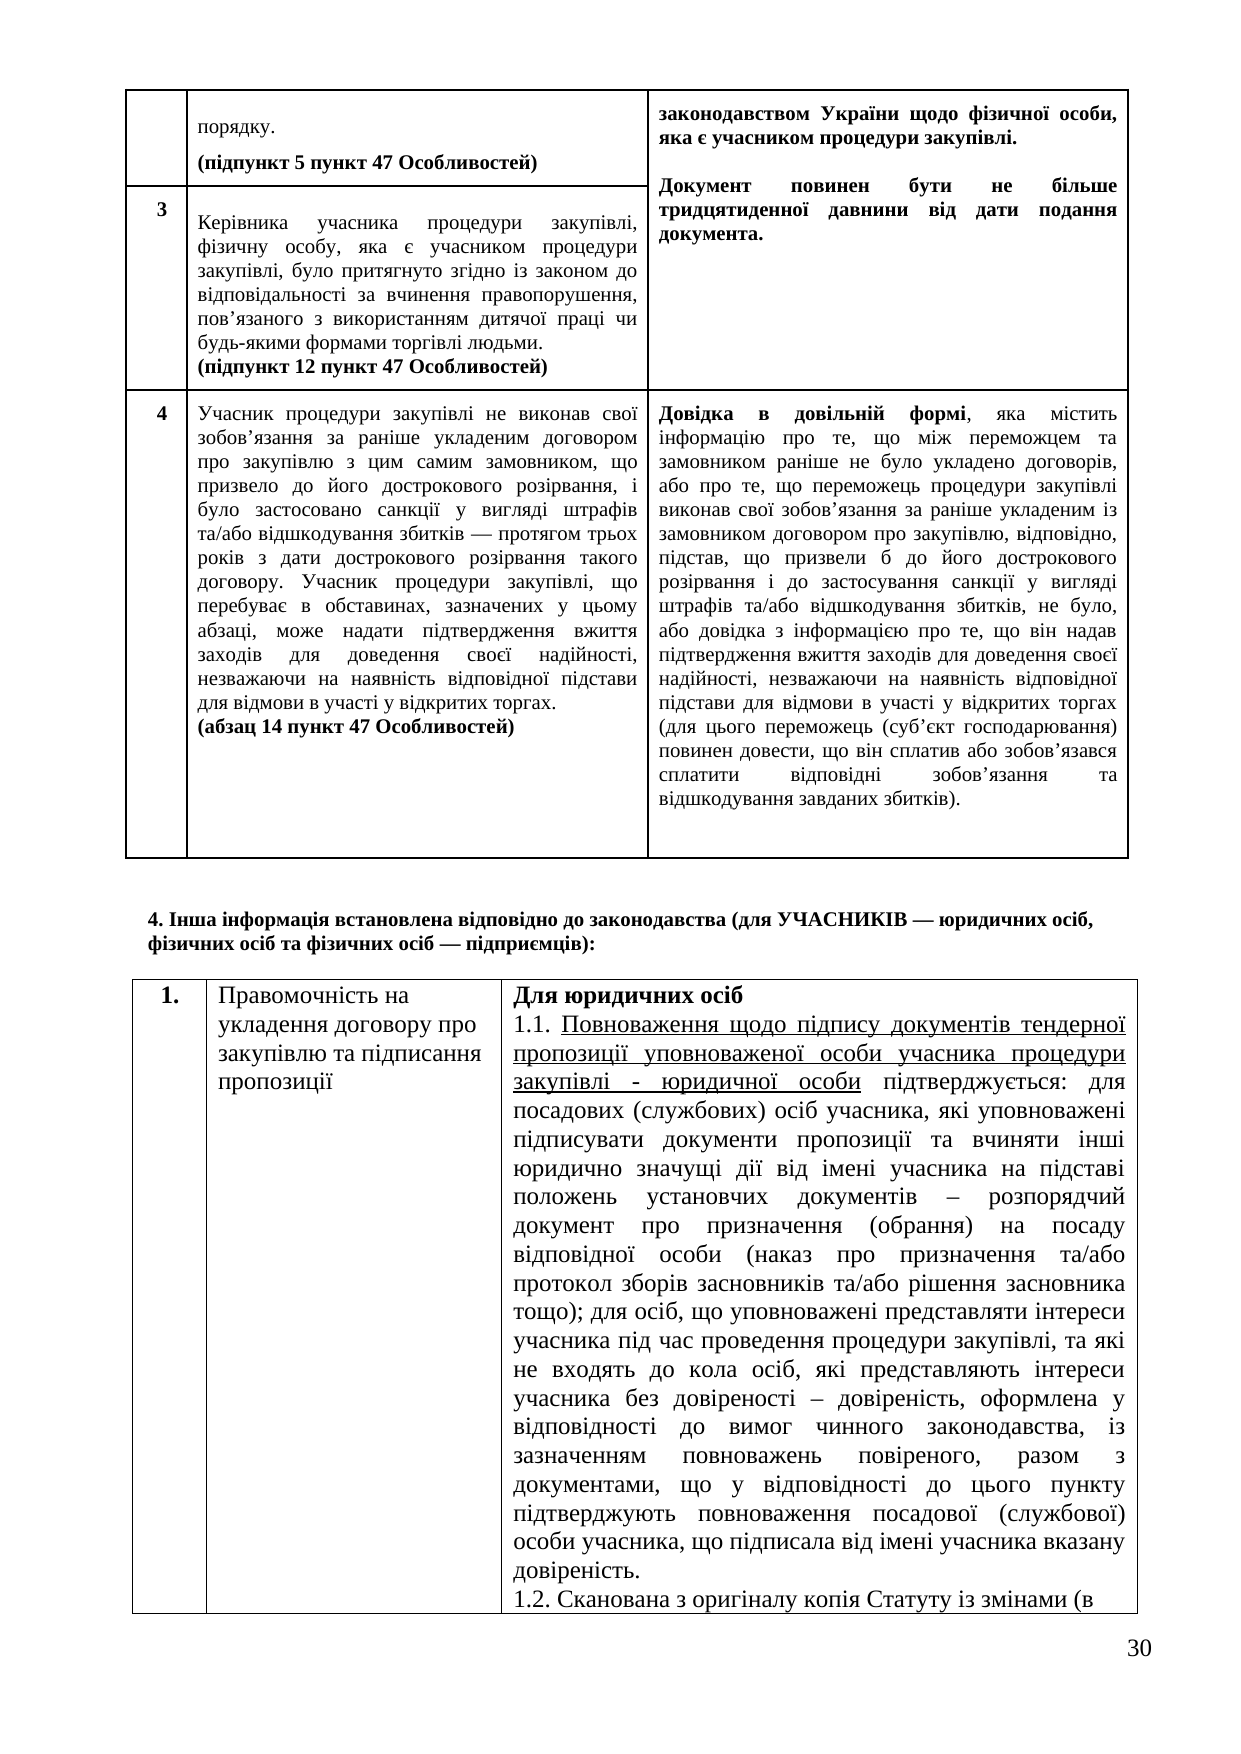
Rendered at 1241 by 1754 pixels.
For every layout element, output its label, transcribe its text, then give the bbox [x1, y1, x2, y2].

table_cell 3 [127, 187, 186, 388]
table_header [502, 980, 1137, 1613]
table_cell 4 [127, 391, 186, 857]
table_cell Учасник процедури закупівлі не виконав свої зобов’язання за раніше укладеним договором про закупівлю з цим самим замовником, що призвело до його дострокового розірвання, і було застосовано санкції у вигляді штрафів та/або відшкодування збитків — протягом трьох років з дати дострокового розірвання такого договору. Учасник процедури закупівлі, що перебуває в обставинах, зазначених у цьому абзаці, може надати підтвердження вжиття заходів для доведення своєї надійності, незважаючи на наявність відповідної підстави для відмови в участі у відкритих торгах. (абзац 14 пункт 47 Особливостей) [188, 391, 647, 857]
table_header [207, 980, 501, 1613]
table_cell Керівника учасника процедури закупівлі, фізичну особу, яка є учасником процедури закупівлі, було притягнуто згідно із законом до відповідальності за вчинення правопорушення, пов’язаного з використанням дитячої праці чи будь-якими формами торгівлі людьми. (підпункт 12 пункт 47 Особливостей) [188, 187, 647, 388]
text 4. Інша інформація встановлена відповідно до законодавства (для УЧАСНИКІВ — юридичних осіб, фізичних осіб та фізичних осіб — підприємців): [148, 907, 1152, 955]
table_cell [649, 91, 1127, 388]
table_cell 2 [127, 91, 186, 184]
table_header 1. [133, 980, 206, 1613]
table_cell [188, 91, 647, 184]
table_cell Довідка в довільній формі, яка містить інформацію про те, що між переможцем та замовником раніше не було укладено договорів, або про те, що переможець процедури закупівлі виконав свої зобов’язання за раніше укладеним із замовником договором про закупівлю, відповідно, підстав, що призвели б до його дострокового розірвання і до застосування санкції у вигляді штрафів та/або відшкодування збитків, не було, або довідка з інформацією про те, що він надав підтвердження вжиття заходів для доведення своєї надійності, незважаючи на наявність відповідної підстави для відмови в участі у відкритих торгах (для цього переможець (суб’єкт господарювання) повинен довести, що він сплатив або зобов’язався сплатити відповідні зобов’язання та відшкодування завданих збитків). [649, 391, 1127, 857]
